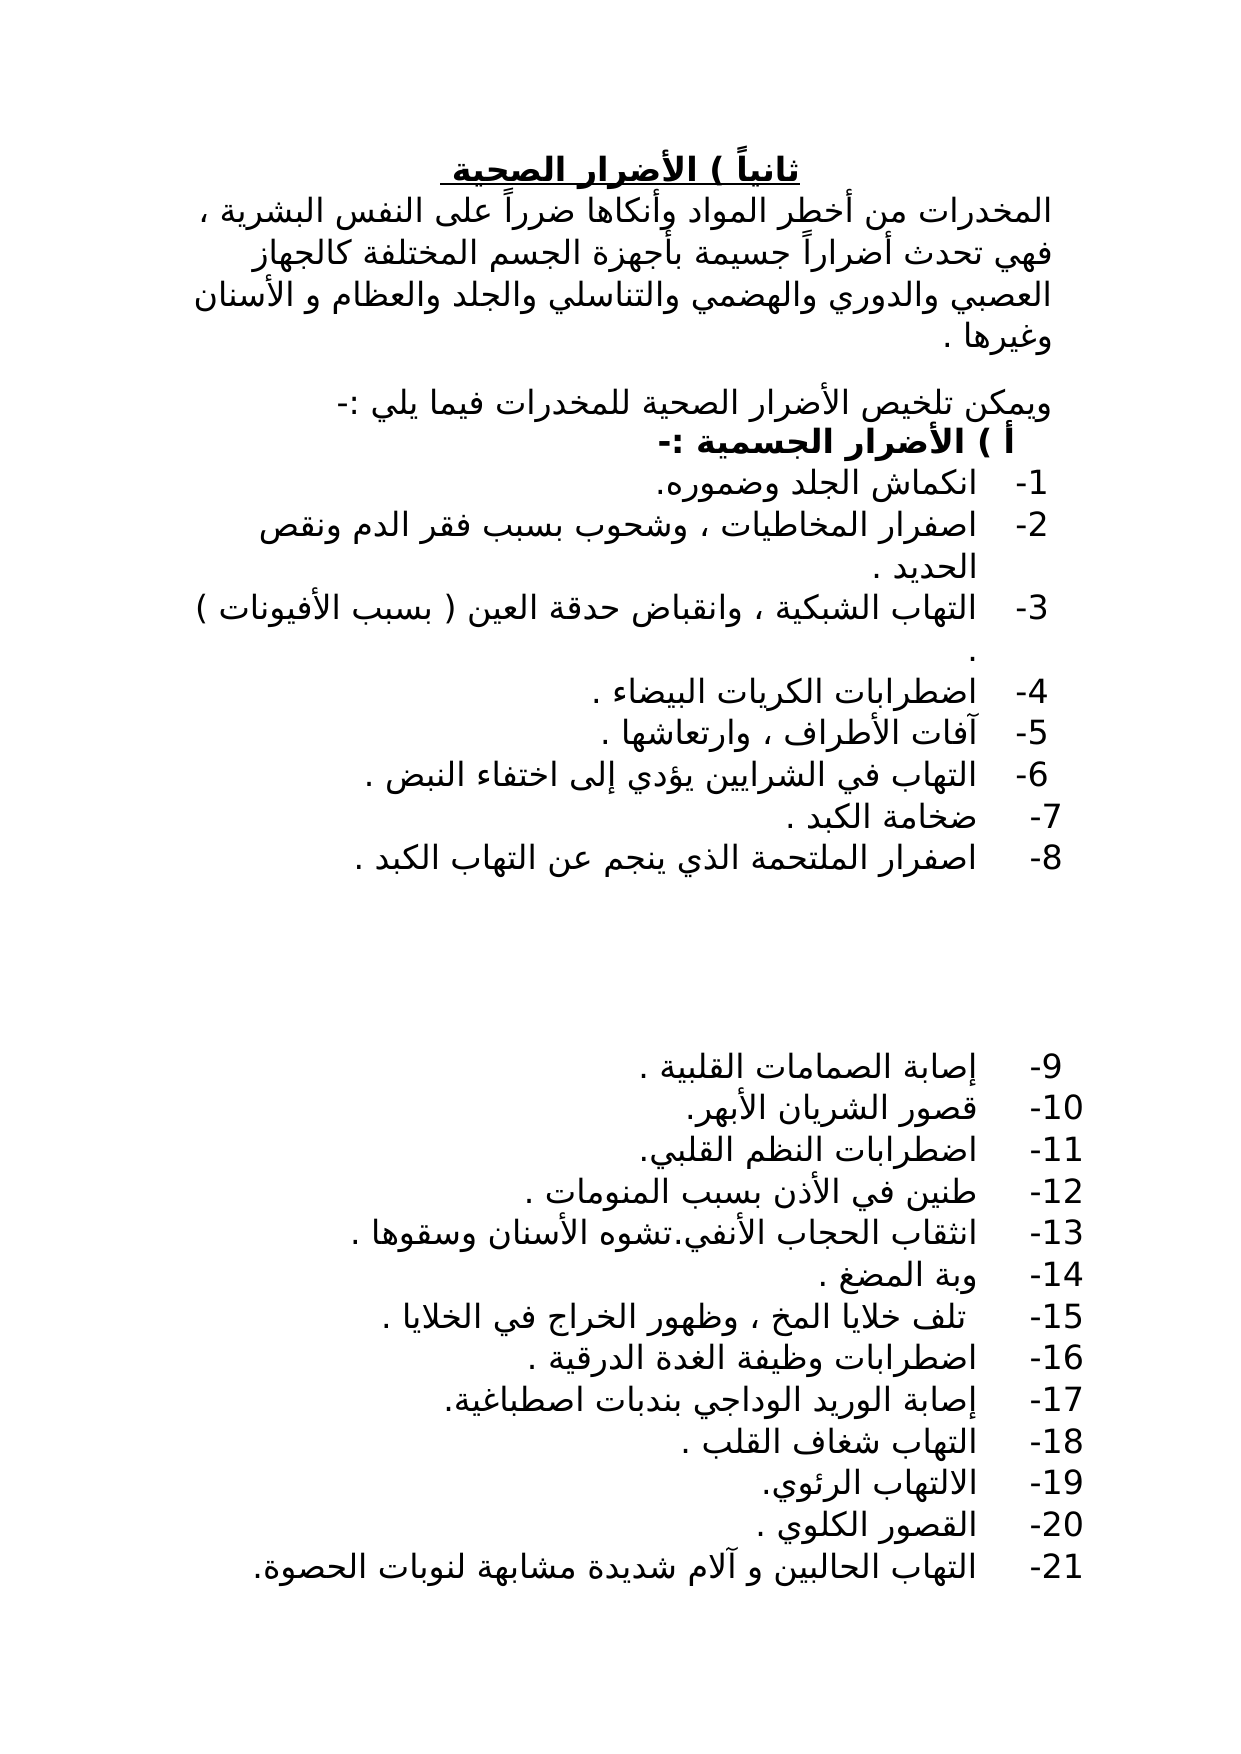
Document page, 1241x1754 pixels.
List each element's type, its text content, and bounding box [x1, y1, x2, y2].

list الالتهاب الرئوي. [187, 1461, 1029, 1503]
list انكماش الجلد وضموره. [187, 461, 1015, 503]
list التهاب في الشرايين يؤدي إلى اختفاء النبض . [187, 753, 1015, 794]
list اضطرابات الكريات البيضاء . [187, 669, 1015, 711]
list القصور الكلوي . [187, 1503, 1029, 1544]
list إصابة الوريد الوداجي بندبات اصطباغية. [187, 1378, 1029, 1419]
list التهاب شغاف القلب . [187, 1419, 1029, 1461]
subtitle أ ) الأضرار الجسمية :- [187, 422, 1015, 461]
text ويمكن تلخيص الأضرار الصحية للمخدرات فيما يلي :- [187, 381, 1053, 422]
subtitle ثانياً ) الأضرار الصحية [187, 150, 1053, 189]
list ضخامة الكبد . [187, 794, 1029, 836]
list تلف خلايا المخ ، وظهور الخراج في الخلايا . [187, 1294, 1029, 1336]
list التهاب الحالبين و آلام شديدة مشابهة لنوبات الحصوة. [187, 1544, 1029, 1586]
list اضطرابات وظيفة الغدة الدرقية . [187, 1336, 1029, 1378]
list طنين في الأذن بسبب المنومات . [187, 1169, 1029, 1211]
list آفات الأطراف ، وارتعاشها . [187, 711, 1015, 753]
list اصفرار الملتحمة الذي ينجم عن التهاب الكبد . [187, 836, 1029, 878]
list قصور الشريان الأبهر. [187, 1086, 1029, 1128]
list إصابة الصمامات القلبية . [187, 1044, 1029, 1086]
list انثقاب الحجاب الأنفي.تشوه الأسنان وسقوها . [187, 1211, 1029, 1253]
list وبة المضغ . [187, 1253, 1029, 1294]
list التهاب الشبكية ، وانقباض حدقة العين ( بسبب الأفيونات ) . [187, 586, 1015, 669]
list اضطرابات النظم القلبي. [187, 1128, 1029, 1169]
text المخدرات من أخطر المواد وأنكاها ضرراً على النفس البشرية ، فهي تحدث أضراراً جسيمة بأجهزة الجسم المختلفة كالجهاز العصبي والدوري والهضمي والتناسلي والجلد والعظام و الأسنان وغيرها . [187, 189, 1053, 356]
list اصفرار المخاطيات ، وشحوب بسبب فقر الدم ونقص الحديد . [187, 503, 1015, 586]
